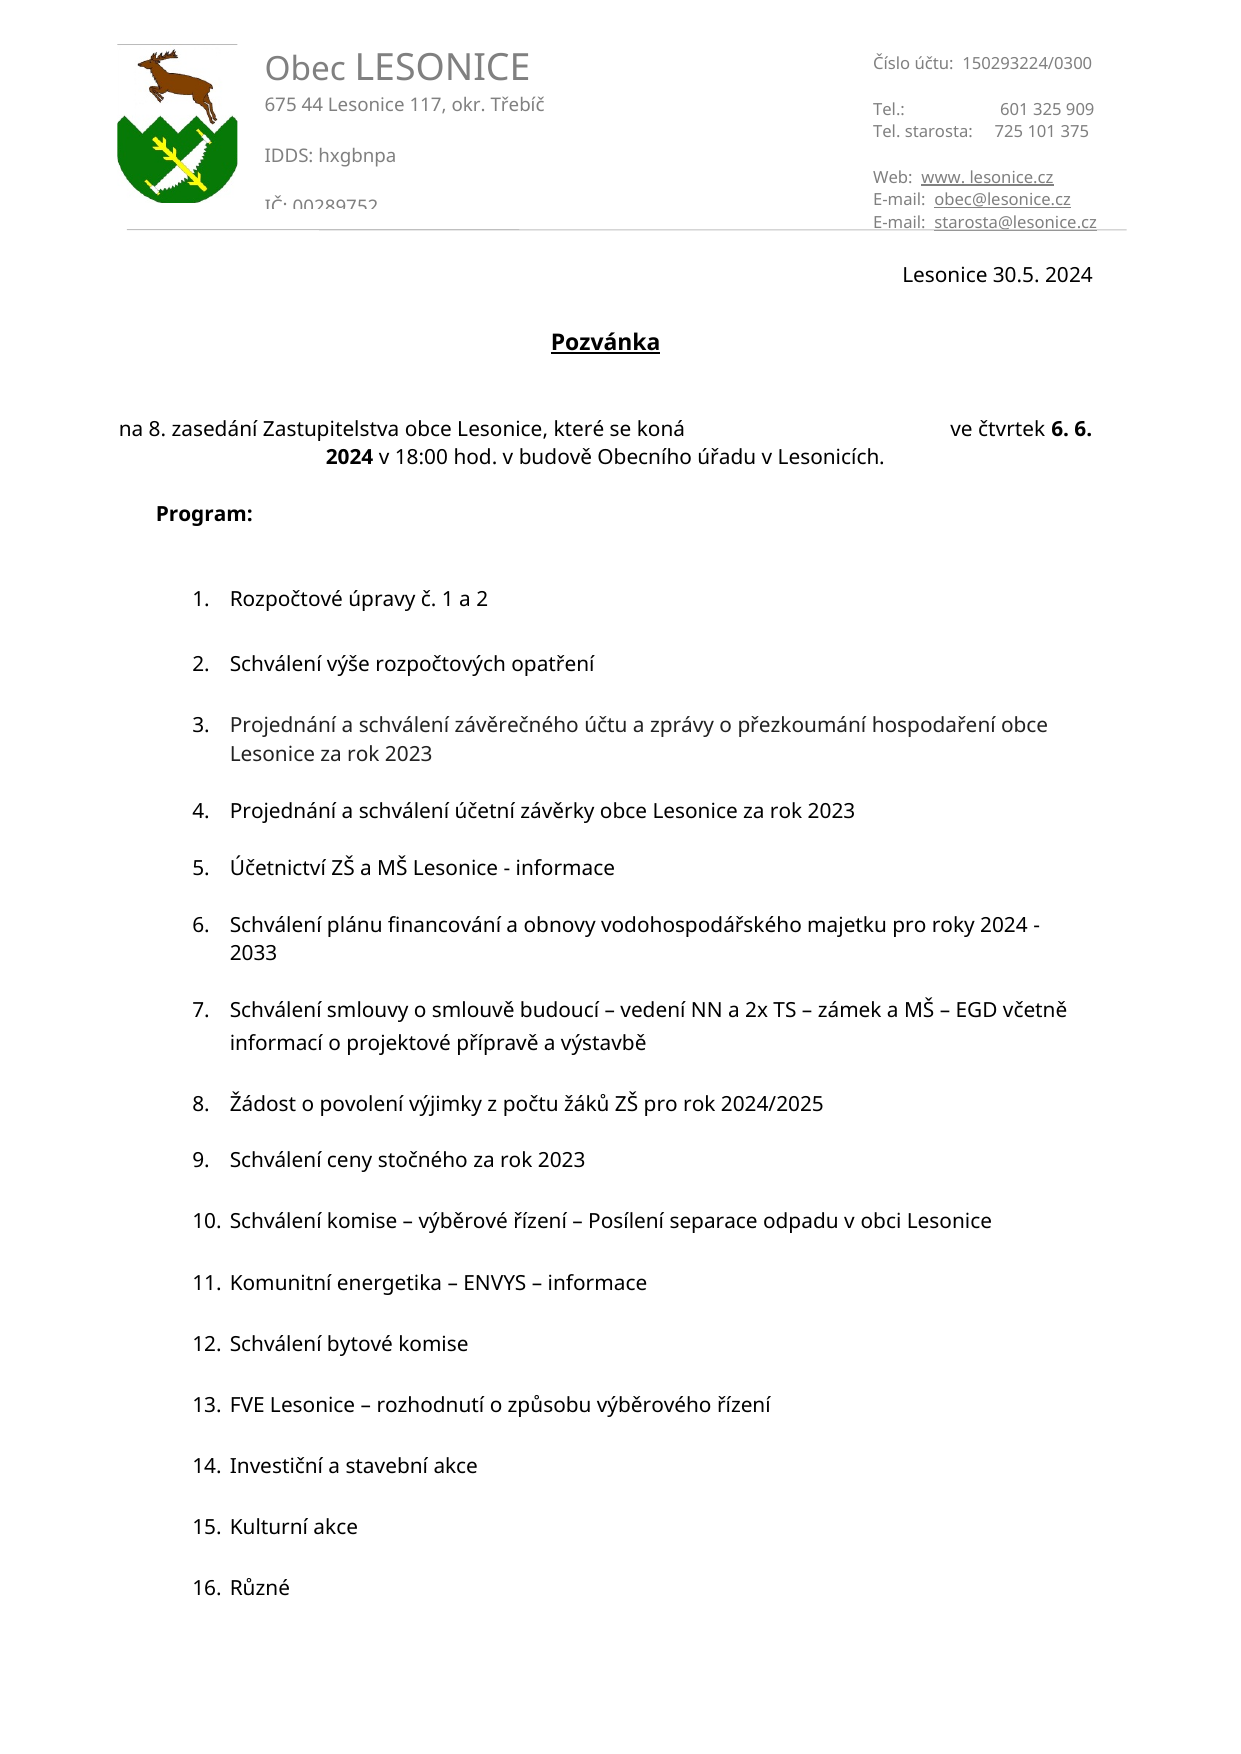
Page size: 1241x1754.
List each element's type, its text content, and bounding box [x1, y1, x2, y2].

list Schválení bytové komise [192, 1329, 1092, 1357]
list Různé [192, 1573, 1092, 1601]
picture [115, 44, 238, 201]
list Investiční a stavební akce [192, 1451, 1092, 1479]
list Projednání a schválení závěrečného účtu a zprávy o přezkoumání hospodaření obce Lesonice za rok 2023 [432, 711, 1092, 767]
list Schválení komise – výběrové řízení – Posílení separace odpadu v obci Lesonice [192, 1207, 1092, 1235]
list Rozpočtové úpravy č. 1 a 2 [192, 584, 1092, 613]
list Projednání a schválení účetní závěrky obce Lesonice za rok 2023 [192, 796, 1092, 824]
list Účetnictví ZŠ a MŠ Lesonice - informace [192, 853, 1092, 881]
text Lesonice 30.5. 2024 [118, 260, 1092, 289]
text Pozvánka [118, 326, 1092, 357]
list Schválení plánu financování a obnovy vodohospodářského majetku pro roky 2024 - 2033 [192, 910, 1092, 967]
list Schválení smlouvy o smlouvě budoucí – vedení NN a 2x TS – zámek a MŠ – EGD včetně informací o projektové přípravě a výstavbě [192, 995, 1092, 1056]
text na 8. zasedání Zastupitelstva obce Lesonice, které se koná ve čtvrtek 6. 6. 2024 v 18:00 hod. v budově Obecního úřadu v Lesonicích. [118, 414, 1092, 471]
list FVE Lesonice – rozhodnutí o způsobu výběrového řízení [192, 1390, 1092, 1418]
list Schválení výše rozpočtových opatření [192, 649, 1092, 678]
text Program: [156, 499, 1092, 527]
list Kulturní akce [192, 1512, 1092, 1540]
list Schválení ceny stočného za rok 2023 [192, 1146, 1092, 1174]
list Žádost o povolení výjimky z počtu žáků ZŠ pro rok 2024/2025 [192, 1089, 1092, 1117]
list Komunitní energetika – ENVYS – informace [192, 1268, 1092, 1296]
